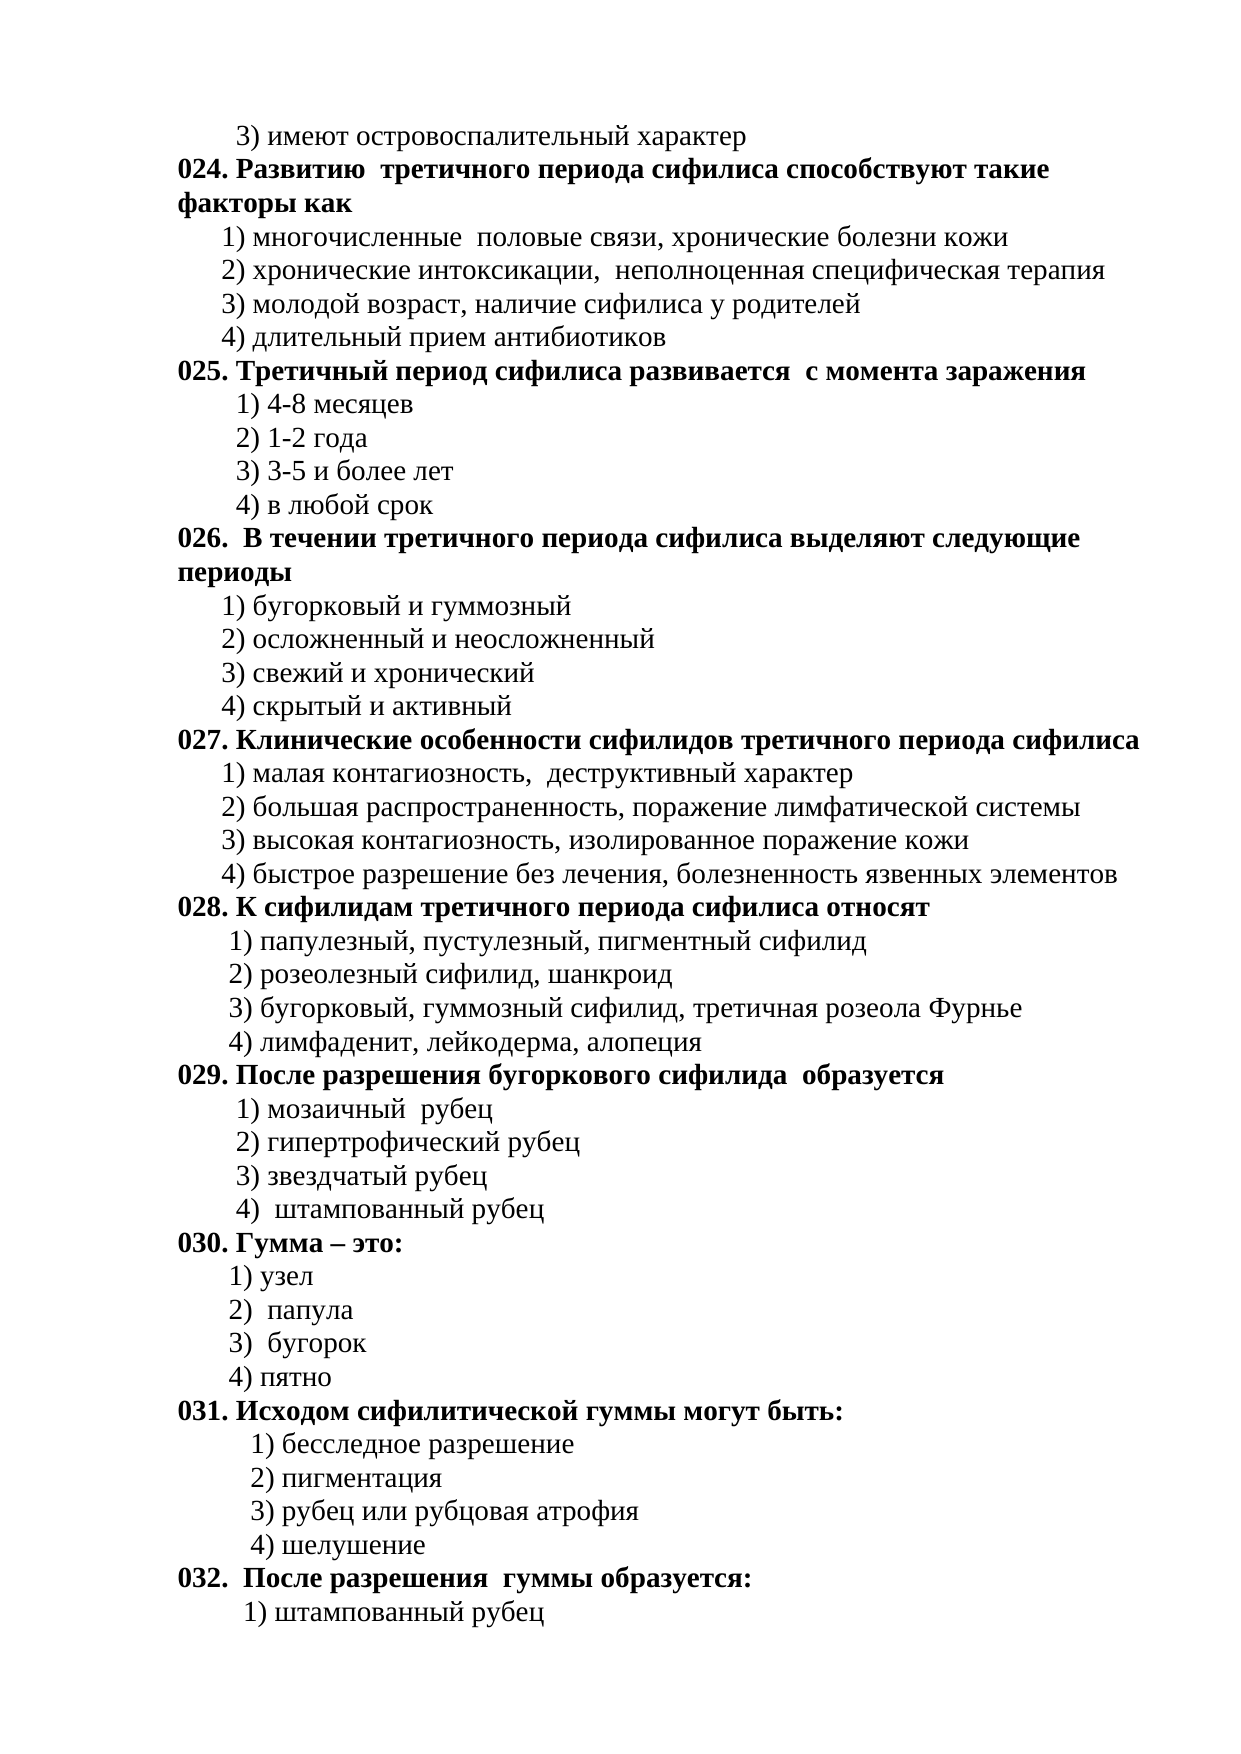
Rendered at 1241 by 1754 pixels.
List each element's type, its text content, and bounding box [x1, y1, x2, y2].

text 029. После разрешения бугоркового сифилида образуется [177, 1057, 1152, 1091]
text 1) 4-8 месяцев [177, 386, 1152, 420]
text 2) 1-2 года [177, 420, 1152, 453]
text 2) пигментация [177, 1460, 1152, 1493]
text 4) лимфаденит, лейкодерма, алопеция [177, 1024, 1152, 1057]
text 026. В течении третичного периода сифилиса выделяют следующие периоды [177, 521, 1152, 588]
text 032. После разрешения гуммы образуется: [177, 1560, 1152, 1594]
text 4) скрытый и активный [177, 688, 1152, 722]
text 1) мозаичный рубец [177, 1091, 1152, 1124]
text 3) бугорковый, гуммозный сифилид, третичная розеола Фурнье [177, 990, 1152, 1024]
text 024. Развитию третичного периода сифилиса способствуют такие факторы как [177, 152, 1152, 219]
text 1) папулезный, пустулезный, пигментный сифилид [177, 923, 1152, 957]
text 1) бесследное разрешение [177, 1426, 1152, 1460]
text 4) пятно [177, 1359, 1152, 1393]
text 2) осложненный и неосложненный [177, 621, 1152, 655]
text 027. Клинические особенности сифилидов третичного периода сифилиса [177, 722, 1152, 755]
text 028. К сифилидам третичного периода сифилиса относят [177, 889, 1152, 923]
text 3) высокая контагиозность, изолированное поражение кожи [177, 822, 1152, 856]
text 031. Исходом сифилитической гуммы могут быть: [177, 1393, 1152, 1426]
text 3) рубец или рубцовая атрофия [177, 1493, 1152, 1527]
text 3) бугорок [177, 1326, 1152, 1359]
text 025. Третичный период сифилиса развивается с момента заражения [177, 353, 1152, 386]
text 4) штампованный рубец [177, 1191, 1152, 1225]
text 4) быстрое разрешение без лечения, болезненность язвенных элементов [177, 856, 1152, 889]
text 3) 3-5 и более лет [177, 453, 1152, 487]
text 3) свежий и хронический [177, 655, 1152, 688]
text 3) имеют островоспалительный характер [177, 118, 1152, 152]
text 2) гипертрофический рубец [177, 1124, 1152, 1158]
text 1) малая контагиозность, деструктивный характер [177, 755, 1152, 789]
text 1) штампованный рубец [177, 1594, 1152, 1627]
text 1) узел [177, 1258, 1152, 1292]
text 030. Гумма – это: [177, 1225, 1152, 1258]
text 2) розеолезный сифилид, шанкроид [177, 957, 1152, 990]
text 3) молодой возраст, наличие сифилиса у родителей [177, 286, 1152, 319]
text 3) звездчатый рубец [177, 1158, 1152, 1191]
text 1) многочисленные половые связи, хронические болезни кожи [177, 219, 1152, 252]
text 1) бугорковый и гуммозный [177, 588, 1152, 621]
text 2) хронические интоксикации, неполноценная специфическая терапия [177, 252, 1152, 286]
text 2) папула [177, 1292, 1152, 1326]
text 4) шелушение [177, 1527, 1152, 1560]
text 2) большая распространенность, поражение лимфатической системы [177, 789, 1152, 822]
text 4) длительный прием антибиотиков [177, 319, 1152, 353]
text 4) в любой срок [177, 487, 1152, 521]
